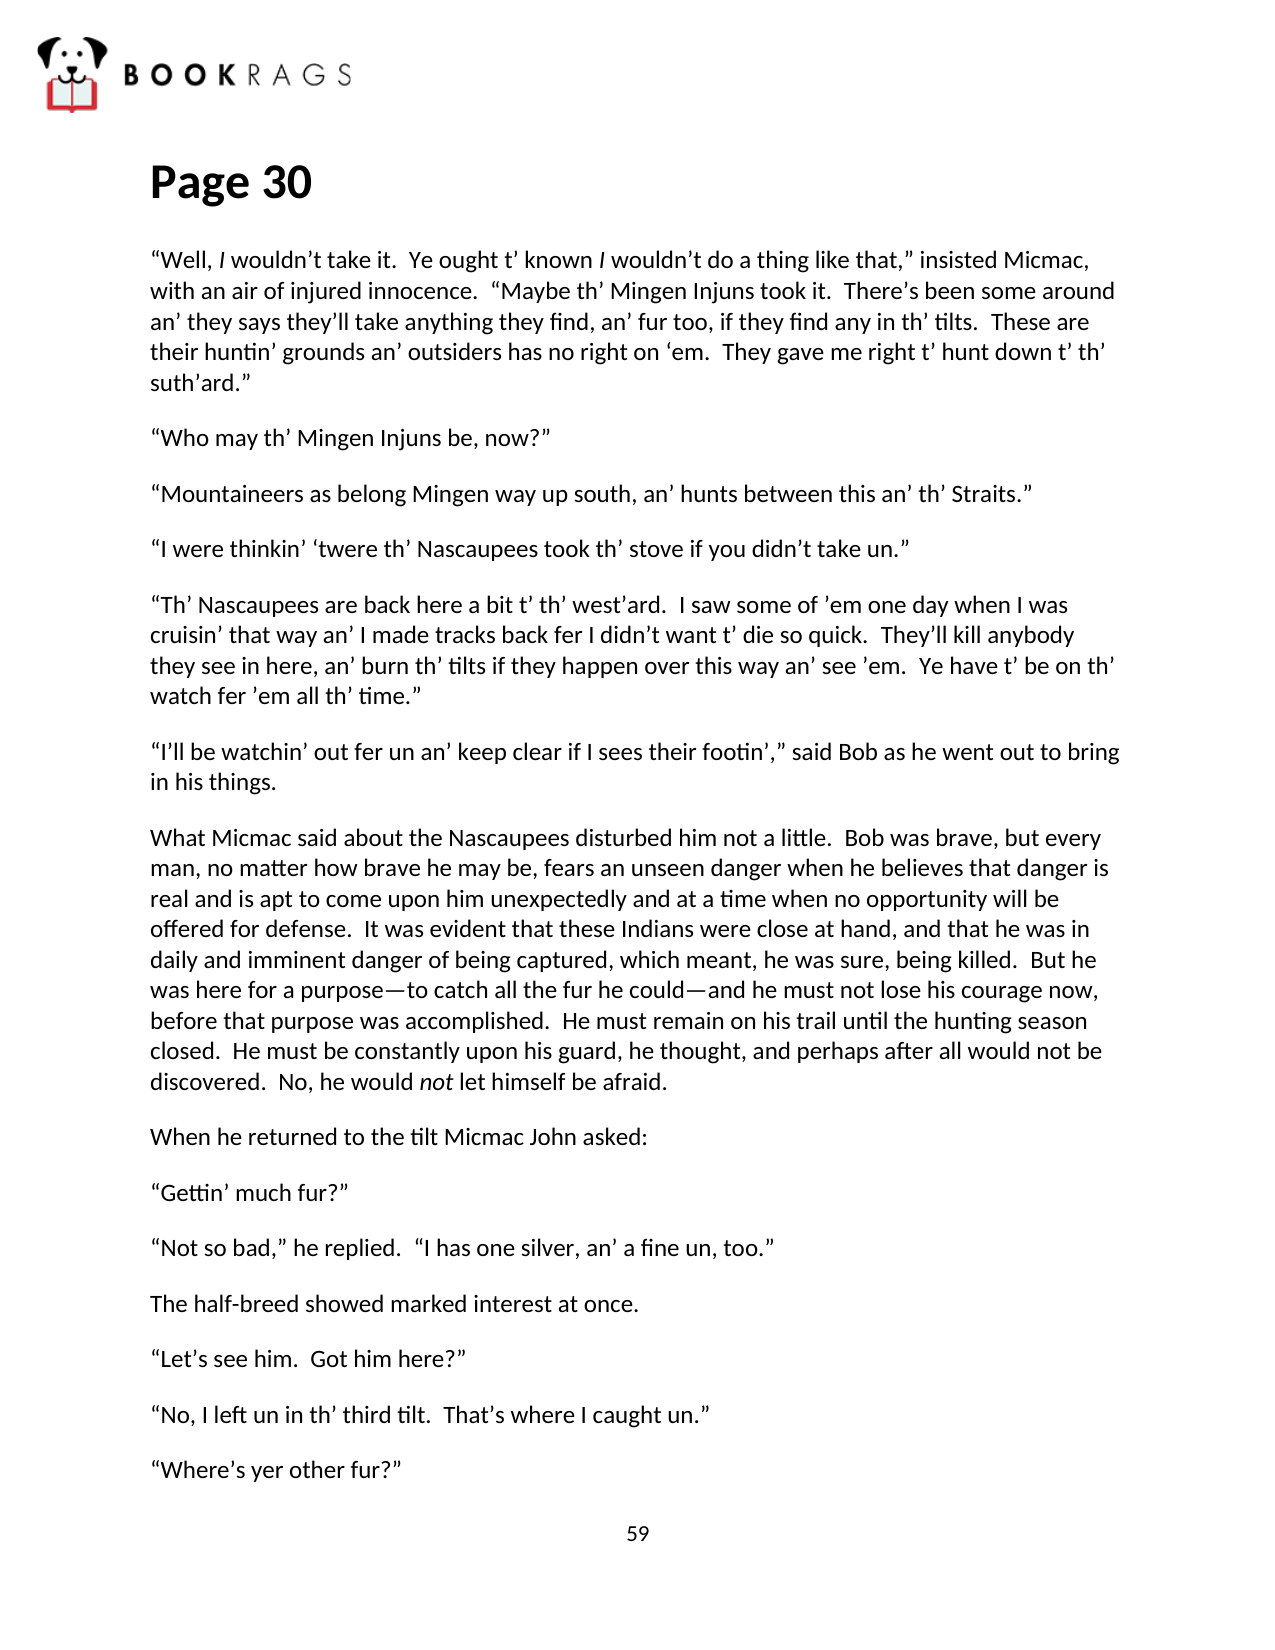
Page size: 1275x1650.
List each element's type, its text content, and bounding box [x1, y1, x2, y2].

text “Let’s see him. Got him here?” [150, 1344, 1125, 1374]
text “Who may th’ Mingen Injuns be, now?” [150, 422, 1125, 453]
text “I were thinkin’ ‘twere th’ Nascaupees took th’ stove if you didn’t take un.” [150, 533, 1125, 564]
text “No, I left un in th’ third tilt. That’s where I caught un.” [150, 1399, 1125, 1430]
text The half-breed showed marked interest at once. [150, 1288, 1125, 1319]
text “Not so bad,” he replied. “I has one silver, an’ a fine un, too.” [150, 1233, 1125, 1263]
text When he returned to the tilt Micmac John asked: [150, 1122, 1125, 1152]
text “Where’s yer other fur?” [150, 1455, 1125, 1485]
text “Gettin’ much fur?” [150, 1177, 1125, 1208]
picture [37, 37, 351, 113]
text “Well, I wouldn’t take it. Ye ought t’ known I wouldn’t do a thing like that,” insisted Micmac, with an air of injured innocence. “Maybe th’ Mingen Injuns took it. There’s been some around an’ they says they’ll take anything they find, an’ fur too, if they find any in th’ tilts. These are their huntin’ grounds an’ outsiders has no right on ‘em. They gave me right t’ hunt down t’ th’ suth’ard.” [150, 244, 1125, 397]
text What Micmac said about the Nascaupees disturbed him not a little. Bob was brave, but every man, no matter how brave he may be, fears an unseen danger when he believes that danger is real and is apt to come upon him unexpectedly and at a time when no opportunity will be offered for defense. It was evident that these Indians were close at hand, and that he was in daily and imminent danger of being captured, which meant, he was sure, being killed. But he was here for a purpose—­to catch all the fur he could—­and he must not lose his courage now, before that purpose was accomplished. He must remain on his trail until the hunting season closed. He must be constantly upon his guard, he thought, and perhaps after all would not be discovered. No, he would not let himself be afraid. [150, 822, 1125, 1097]
text “Mountaineers as belong Mingen way up south, an’ hunts between this an’ th’ Straits.” [150, 478, 1125, 508]
text “I’ll be watchin’ out fer un an’ keep clear if I sees their footin’,” said Bob as he went out to bring in his things. [150, 736, 1125, 797]
text “Th’ Nascaupees are back here a bit t’ th’ west’ard. I saw some of ’em one day when I was cruisin’ that way an’ I made tracks back fer I didn’t want t’ die so quick. They’ll kill anybody they see in here, an’ burn th’ tilts if they happen over this way an’ see ’em. Ye have t’ be on th’ watch fer ’em all th’ time.” [150, 589, 1125, 711]
text Page 30 [150, 150, 1125, 211]
